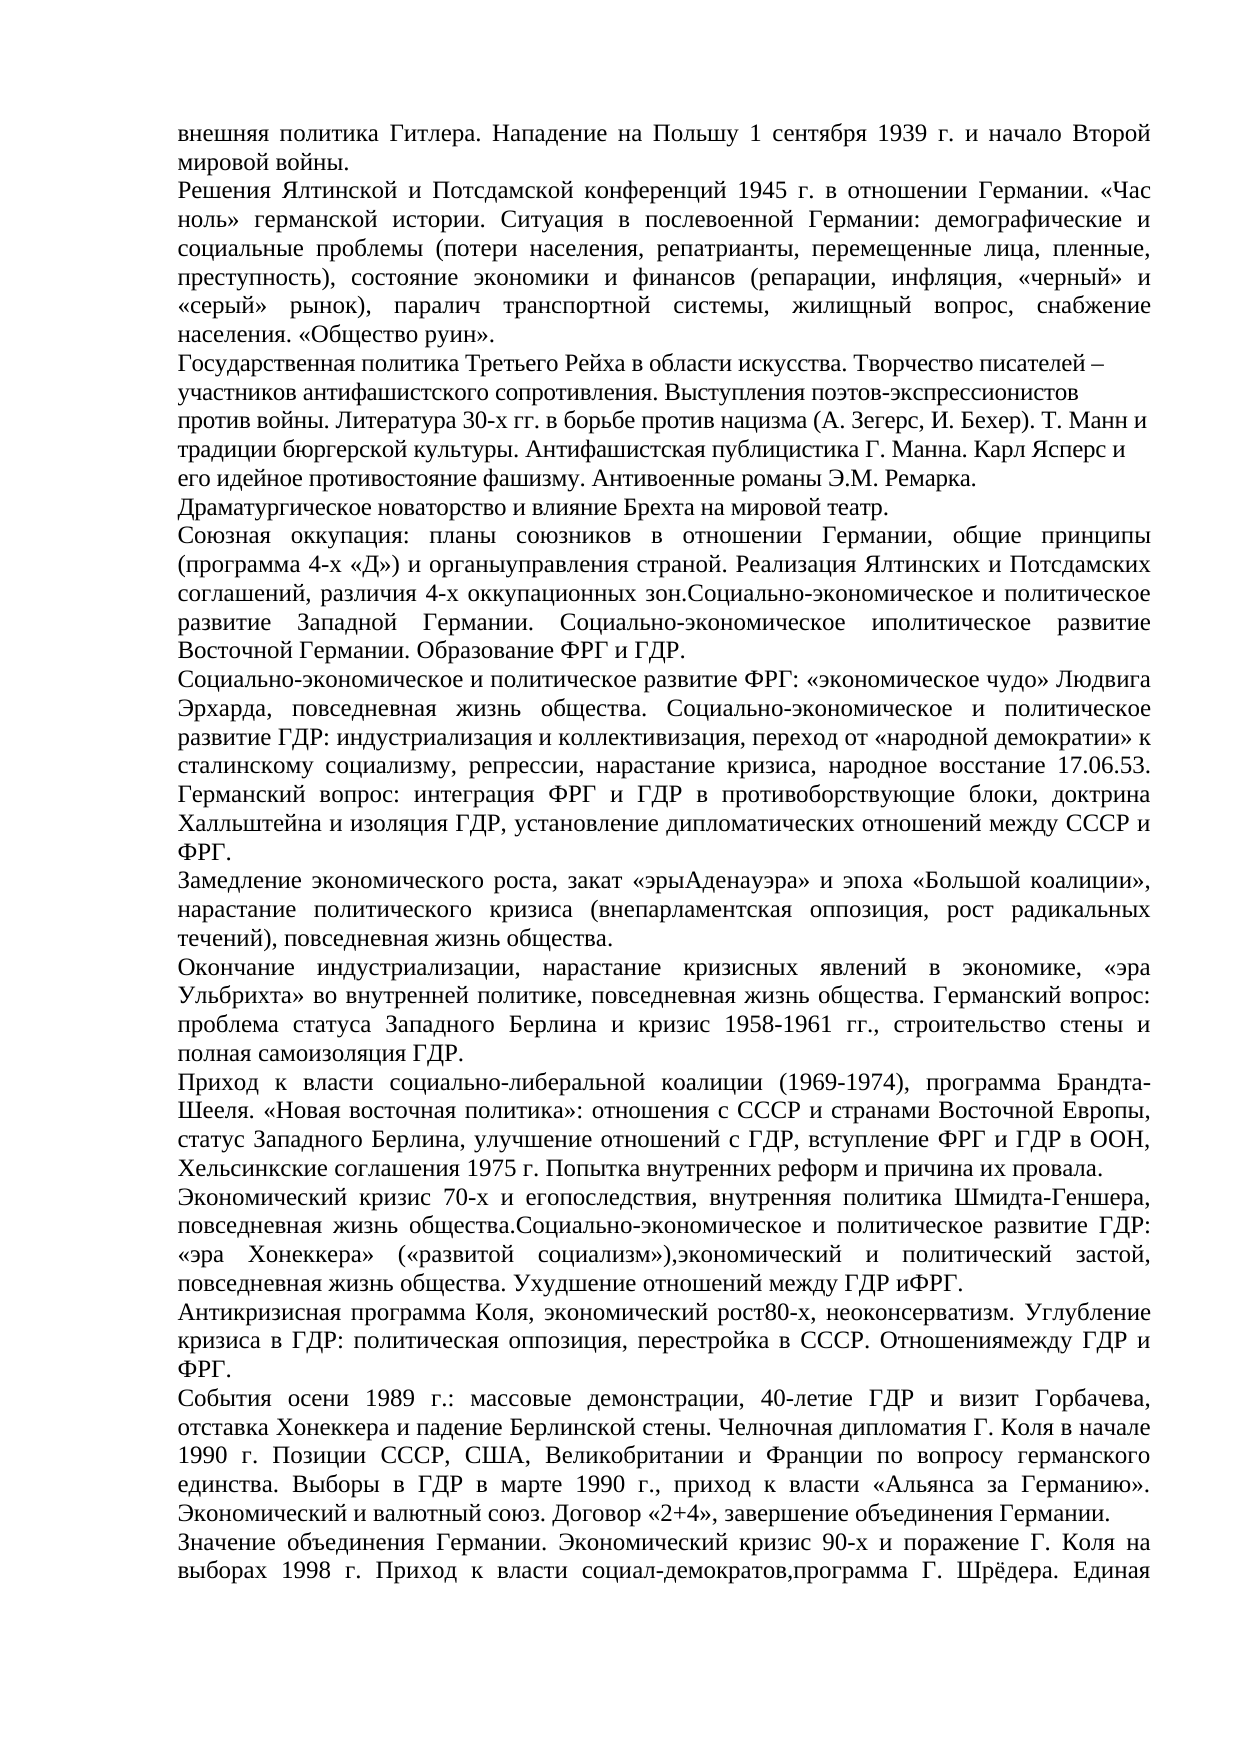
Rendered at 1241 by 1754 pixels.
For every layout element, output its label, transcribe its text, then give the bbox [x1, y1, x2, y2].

text Государственная политика Третьего Рейха в области искусства. Творчество писателей – участников антифашистского сопротивления. Выступления поэтов-экспрессионистов против войны. Литература 30-х гг. в борьбе против нацизма (А. Зегерс, И. Бехер). Т. Манн и традиции бюргерской культуры. Антифашистская публицистика Г. Манна. Карл Ясперс и его идейное противостояние фашизму. Антивоенные романы Э.М. Ремарка. Драматургическое новаторство и влияние Брехта на мировой театр. [177, 348, 1152, 521]
text Замедление экономического роста, закат «эрыАденауэра» и эпоха «Большой коалиции», нарастание политического кризиса (внепарламентская оппозиция, рост радикальных течений), повседневная жизнь общества. [177, 866, 1152, 952]
text Антикризисная программа Коля, экономический рост80-х, неоконсерватизм. Углубление кризиса в ГДР: политическая оппозиция, перестройка в СССР. Отношениямежду ГДР и ФРГ. [177, 1297, 1152, 1383]
text Экономический кризис 70-х и егопоследствия, внутренняя политика Шмидта-Геншера, повседневная жизнь общества.Социально-экономическое и политическое развитие ГДР: «эра Хонеккера» («развитой социализм»),экономический и политический застой, повседневная жизнь общества. Ухудшение отношений между ГДР иФРГ. [177, 1182, 1152, 1297]
text Окончание индустриализации, нарастание кризисных явлений в экономике, «эра Ульбрихта» во внутренней политике, повседневная жизнь общества. Германский вопрос: проблема статуса Западного Берлина и кризис 1958-1961 гг., строительство стены и полная самоизоляция ГДР. [177, 952, 1152, 1067]
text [177, 118, 1152, 176]
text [177, 1527, 1152, 1584]
text Союзная оккупация: планы союзников в отношении Германии, общие принципы (программа 4-х «Д») и органыуправления страной. Реализация Ялтинских и Потсдамских соглашений, различия 4-х оккупационных зон.Социально-экономическое и политическое развитие Западной Германии. Социально-экономическое иполитическое развитие Восточной Германии. Образование ФРГ и ГДP. [177, 521, 1152, 664]
text Решения Ялтинской и Потсдамской конференций . в отношении Германии. «Час ноль» германской истории. Ситуация в послевоенной Германии: демографические и социальные проблемы (потери населения, репатрианты, перемещенные лица, пленные, преступность), состояние экономики и финансов (репарации, инфляция, «черный» и «серый» рынок), паралич транспортной системы, жилищный вопрос, снабжение населения. «Общество руин». [177, 176, 1152, 348]
text Приход к власти социально-либеральной коалиции (1969-1974), программа Брандта-Шееля. «Новая восточная политика»: отношения с СССР и странами Восточной Европы, статус Западного Берлина, улучшение отношений с ГДР, вступление ФРГ и ГДР в ООН, Хельсинкские соглашения . Попытка внутренних реформ и причина их провала. [177, 1067, 1152, 1182]
text События осени .: массовые демонстрации, 40-летие ГДР и визит Горбачева, отставка Хонеккера и падение Берлинской стены. Челночная дипломатия Г. Коля в начале . Позиции СССР, США, Великобритании и Франции по вопросу германского единства. Выборы в ГДР в марте ., приход к власти «Альянса за Германию». Экономический и валютный союз. Договор «2+4», завершение объединения Германии. [177, 1383, 1152, 1527]
text Социально-экономическое и политическое развитие ФРГ: «экономическое чудо» Людвига Эрхарда, повседневная жизнь общества. Социально-экономическое и политическое развитие ГДР: индустриализация и коллективизация, переход от «народной демократии» к сталинскому социализму, репрессии, нарастание кризиса, народное восстание 17.06.53. Германский вопрос: интеграция ФРГ и ГДР в противоборствующие блоки, доктрина Халльштейна и изоляция ГДР, установление дипломатических отношений между СССР и ФРГ. [177, 664, 1152, 866]
